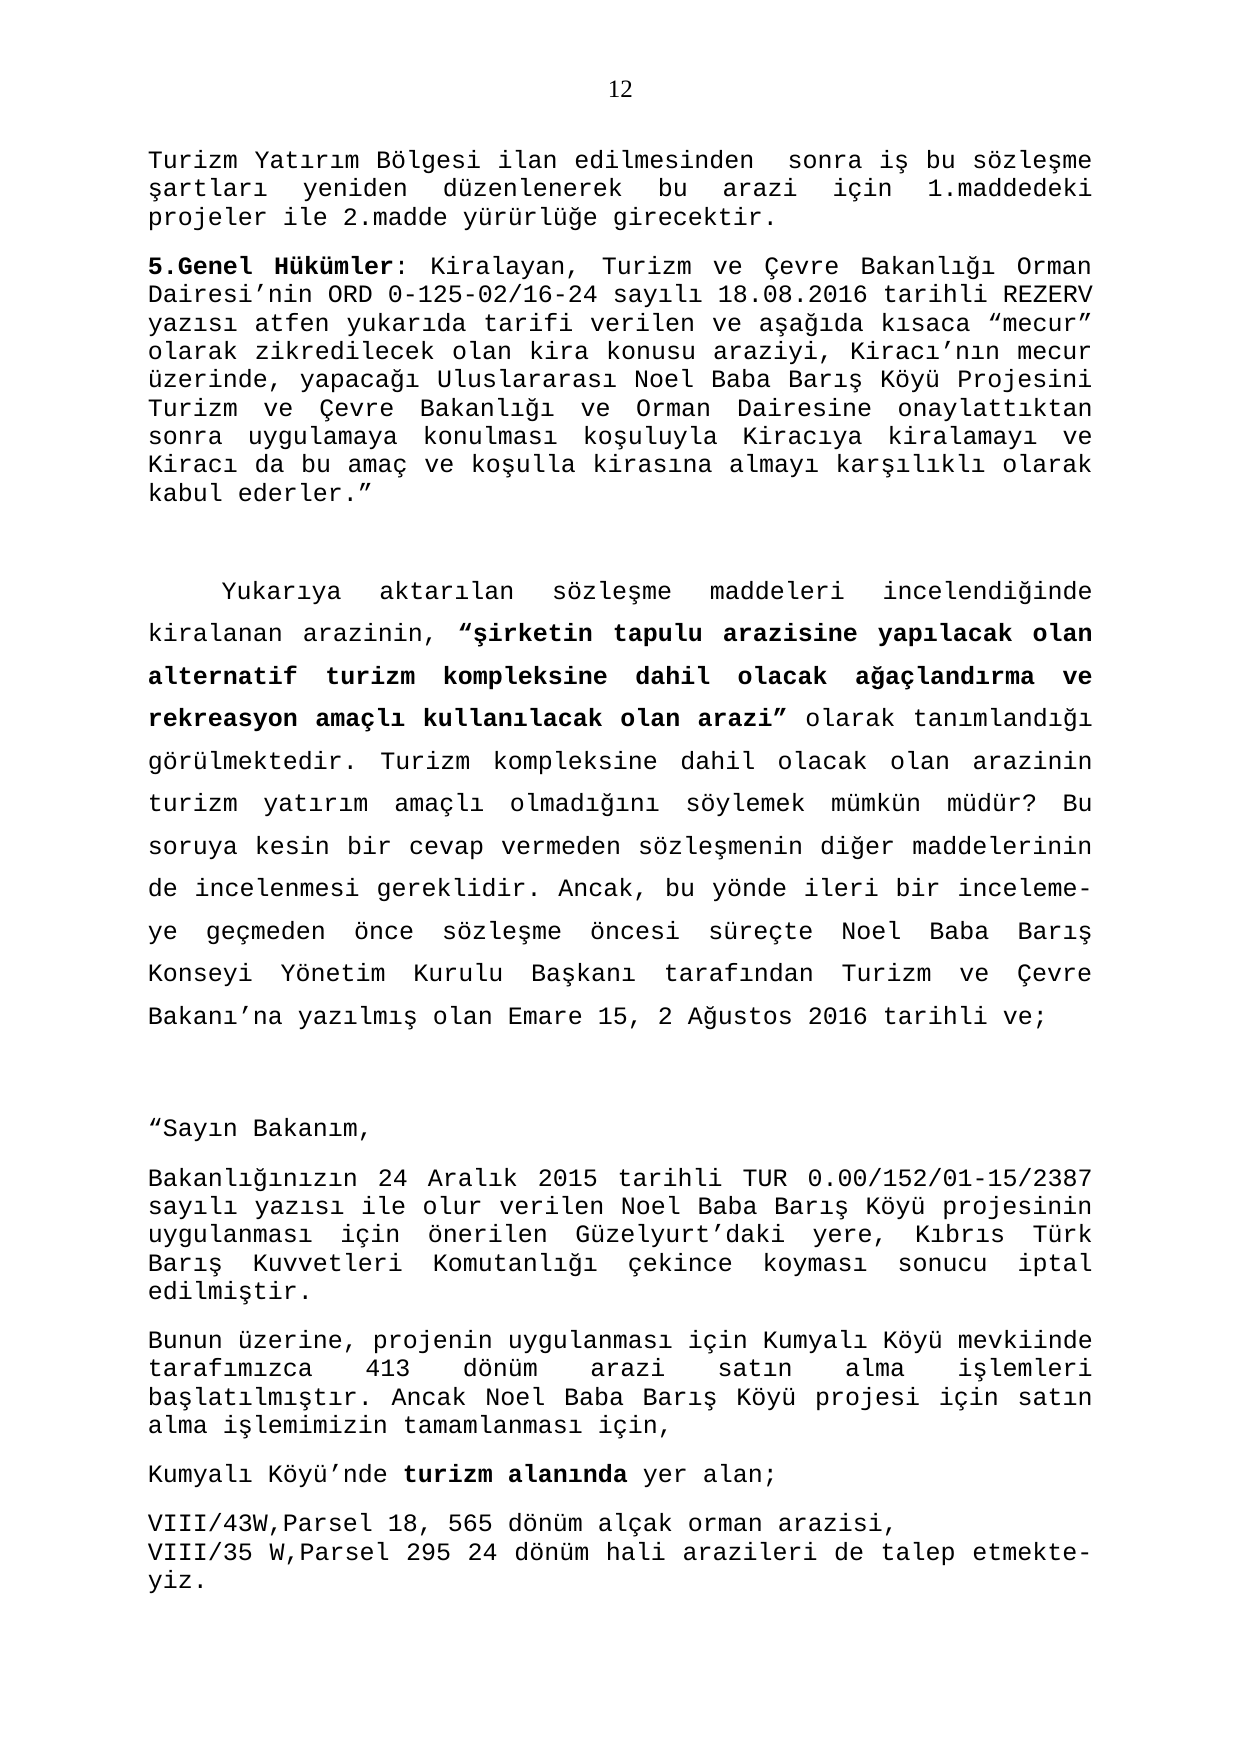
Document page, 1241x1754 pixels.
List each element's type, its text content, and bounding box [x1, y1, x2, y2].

text “Sayın Bakanım, [148, 1116, 1093, 1144]
text Kumyalı Köyü’nde turizm alanında yer alan; [148, 1462, 1093, 1490]
text 5.Genel Hükümler: Kiralayan, Turizm ve Çevre Bakanlığı Orman Dairesi’nin ORD 0-125-02/16-24 sayılı 18.08.2016 tarihli REZERV yazısı atfen yukarıda tarifi verilen ve aşağıda kısaca “mecur” olarak zikredilecek olan kira konusu araziyi, Kiracı’nın mecur üzerinde, yapacağı Uluslararası Noel Baba Barış Köyü Projesini Turizm ve Çevre Bakanlığı ve Orman Dairesine onaylattıktan sonra uygulamaya konulması koşuluyla Kiracıya kiralamayı ve Kiracı da bu amaç ve koşulla kirasına almayı karşılıklı olarak kabul ederler.” [148, 253, 1093, 508]
text Bakanlığınızın 24 Aralık 2015 tarihli TUR 0.00/152/01-15/2387 sayılı yazısı ile olur verilen Noel Baba Barış Köyü projesinin uygulanması için önerilen Güzelyurt’daki yere, Kıbrıs Türk Barış Kuvvetleri Komutanlığı çekince koyması sonucu iptal edilmiştir. [148, 1165, 1093, 1307]
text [148, 148, 1093, 233]
text Yukarıya aktarılan sözleşme maddeleri incelendiğinde kiralanan arazinin, “şirketin tapulu arazisine yapılacak olan alternatif turizm kompleksine dahil olacak ağaçlandırma ve rekreasyon amaçlı kullanılacak olan arazi” olarak tanımlandığı görülmektedir. Turizm kompleksine dahil olacak olan arazinin turizm yatırım amaçlı olmadığını söylemek mümkün müdür? Bu soruya kesin bir cevap vermeden sözleşmenin diğer maddelerinin de incelenmesi gereklidir. Ancak, bu yönde ileri bir inceleme-ye geçmeden önce sözleşme öncesi süreçte Noel Baba Barış Konseyi Yönetim Kurulu Başkanı tarafından Turizm ve Çevre Bakanı’na yazılmış olan Emare 15, 2 Ağustos 2016 tarihli ve; [148, 578, 1093, 1032]
text VIII/35 W,Parsel 295 24 dönüm hali arazileri de talep etmekte-yiz. [148, 1539, 1093, 1596]
text VIII/43W,Parsel 18, 565 dönüm alçak orman arazisi, [148, 1511, 1093, 1539]
text Bunun üzerine, projenin uygulanması için Kumyalı Köyü mevkiinde tarafımızca 413 dönüm arazi satın alma işlemleri başlatılmıştır. Ancak Noel Baba Barış Köyü projesi için satın alma işlemimizin tamamlanması için, [148, 1328, 1093, 1441]
